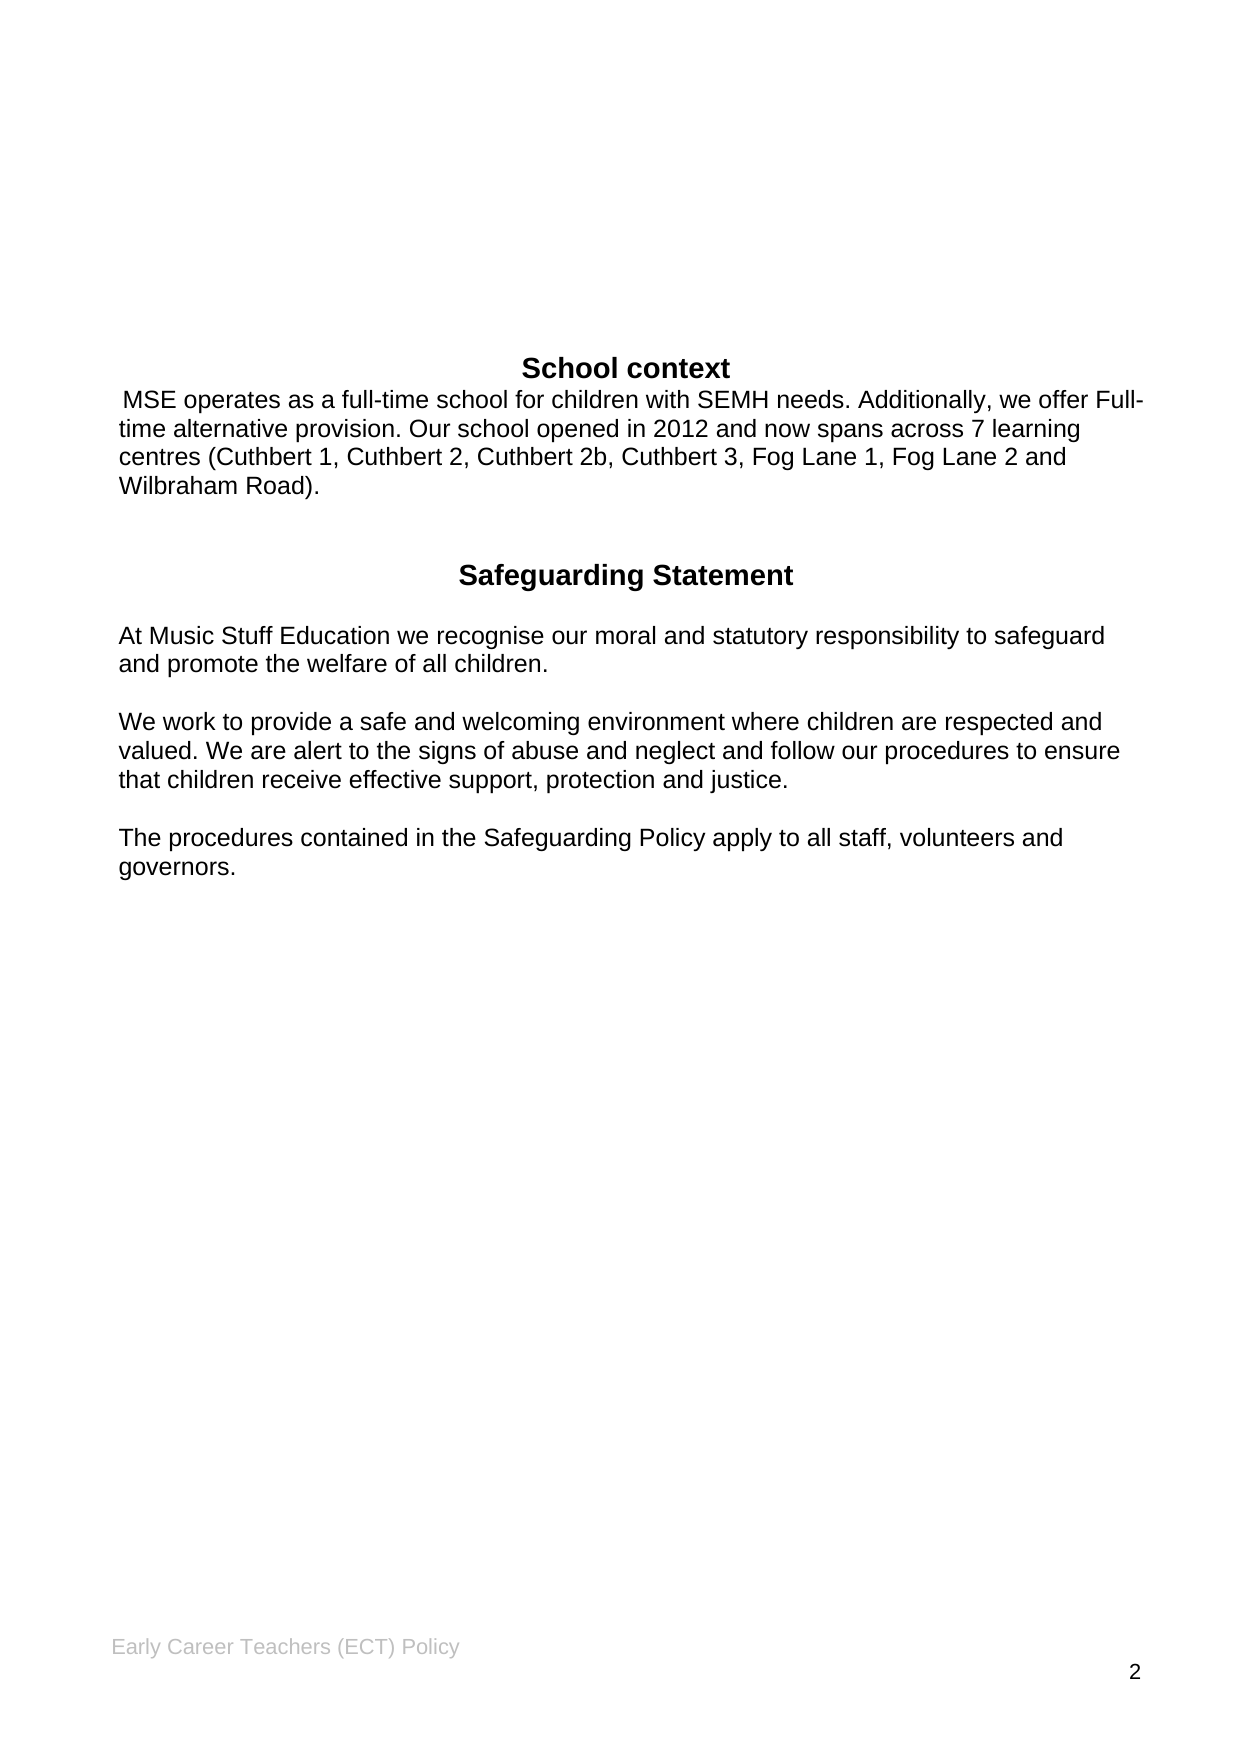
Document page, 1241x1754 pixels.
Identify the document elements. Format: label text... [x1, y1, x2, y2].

subtitle Safeguarding Statement [111, 558, 1141, 591]
text We work to provide a safe and welcoming environment where children are respected and valued. We are alert to the signs of abuse and neglect and follow our procedures to ensure that children receive effective support, protection and justice. [118, 707, 1141, 793]
text MSE operates as a full-time school for children with SEMH needs. Additionally, we offer Full-time alternative provision. Our school opened in 2012 and now spans across 7 learning centres (Cuthbert 1, Cuthbert 2, Cuthbert 2b, Cuthbert 3, Fog Lane 1, Fog Lane 2 and Wilbraham Road). [74, 385, 1166, 500]
text The procedures contained in the Safeguarding Policy apply to all staff, volunteers and governors. [118, 823, 1141, 880]
text School context [111, 351, 1141, 385]
text At Music Stuff Education we recognise our moral and statutory responsibility to safeguard and promote the welfare of all children. [118, 621, 1141, 678]
